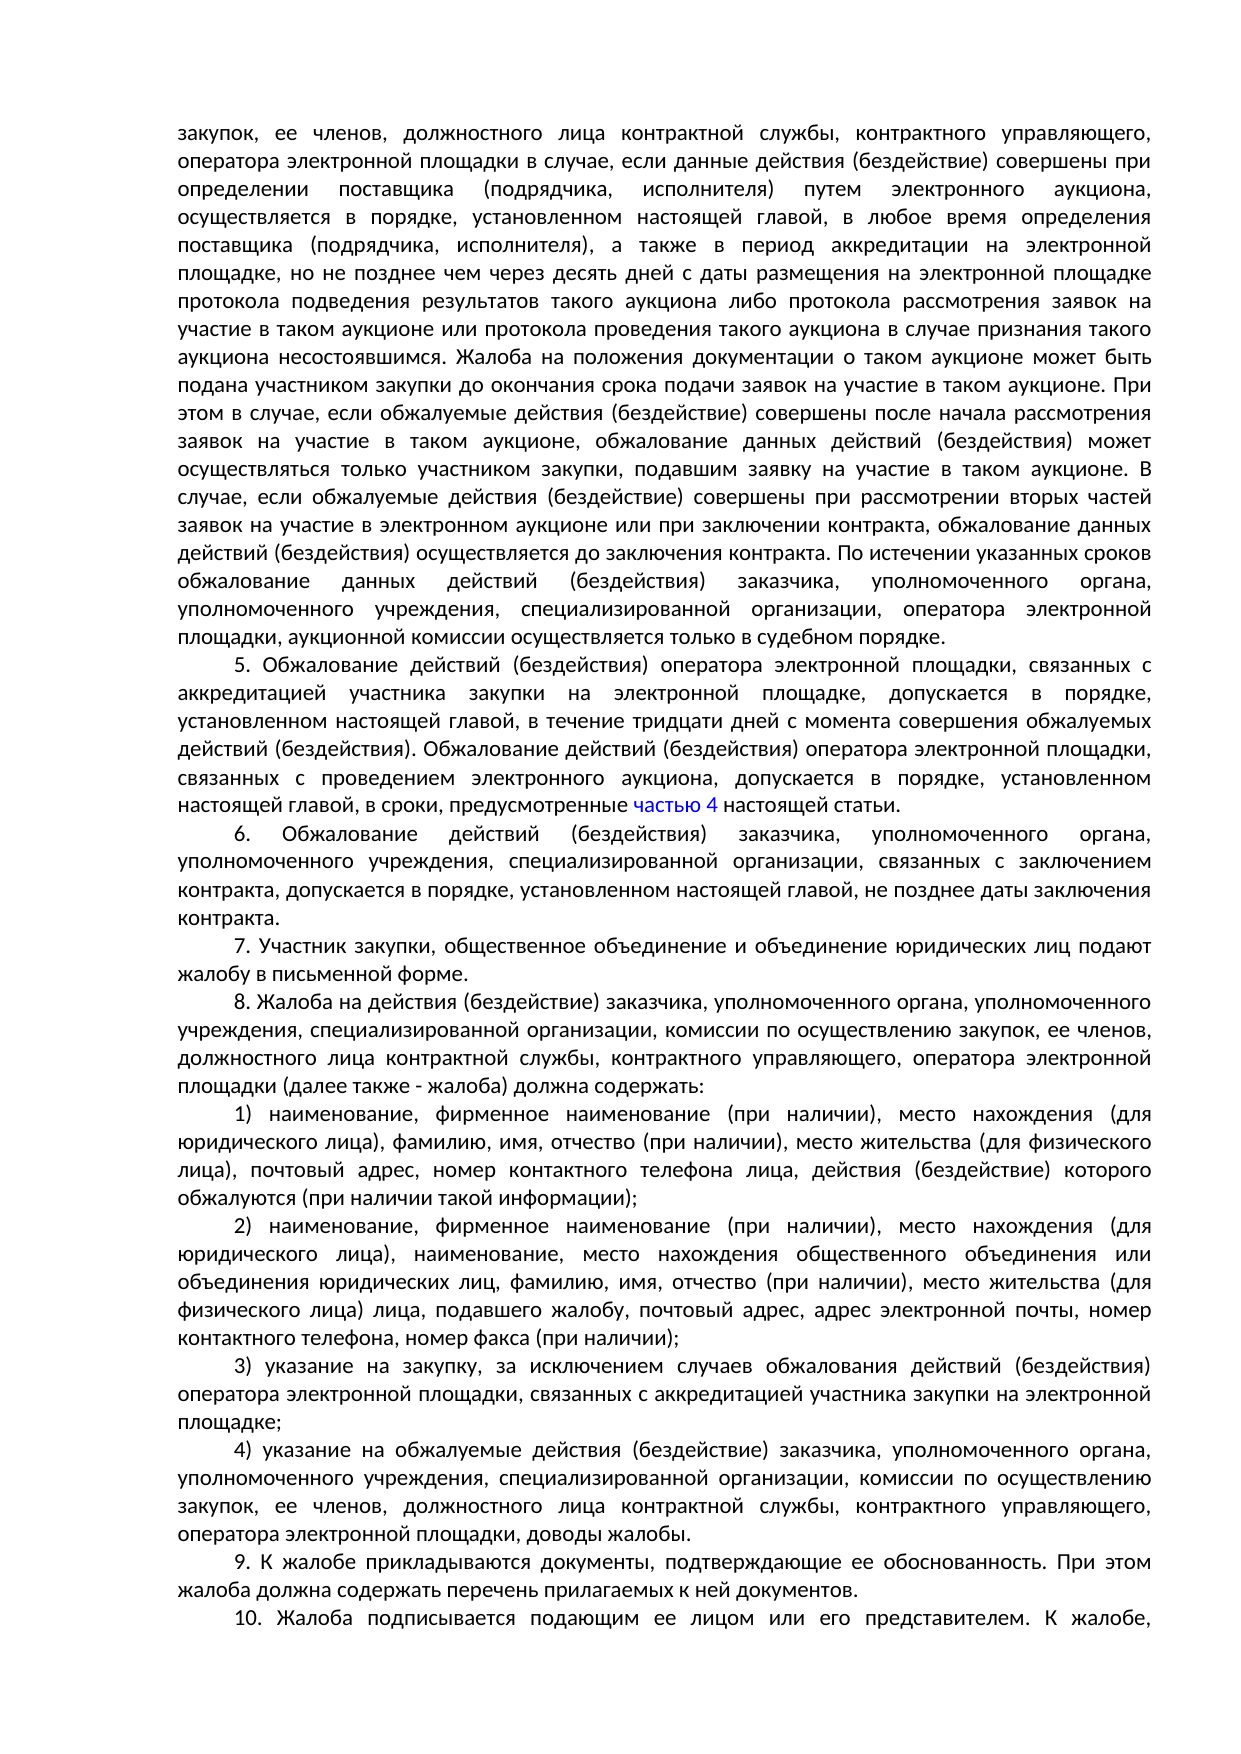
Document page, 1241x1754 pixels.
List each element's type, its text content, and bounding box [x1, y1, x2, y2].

text 2) наименование, фирменное наименование (при наличии), место нахождения (для юридического лица), наименование, место нахождения общественного объединения или объединения юридических лиц, фамилию, имя, отчество (при наличии), место жительства (для физического лица) лица, подавшего жалобу, почтовый адрес, адрес электронной почты, номер контактного телефона, номер факса (при наличии); [177, 1211, 1152, 1351]
text 9. К жалобе прикладываются документы, подтверждающие ее обоснованность. При этом жалоба должна содержать перечень прилагаемых к ней документов. [177, 1547, 1152, 1603]
text 3) указание на закупку, за исключением случаев обжалования действий (бездействия) оператора электронной площадки, связанных с аккредитацией участника закупки на электронной площадке; [177, 1351, 1152, 1435]
text 5. Обжалование действий (бездействия) оператора электронной площадки, связанных с аккредитацией участника закупки на электронной площадке, допускается в порядке, установленном настоящей главой, в течение тридцати дней с момента совершения обжалуемых действий (бездействия). Обжалование действий (бездействия) оператора электронной площадки, связанных с проведением электронного аукциона, допускается в порядке, установленном настоящей главой, в сроки, предусмотренные частью 4 настоящей статьи. [177, 651, 1152, 819]
text 1) наименование, фирменное наименование (при наличии), место нахождения (для юридического лица), фамилию, имя, отчество (при наличии), место жительства (для физического лица), почтовый адрес, номер контактного телефона лица, действия (бездействие) которого обжалуются (при наличии такой информации); [177, 1099, 1152, 1211]
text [177, 118, 1152, 651]
text 7. Участник закупки, общественное объединение и объединение юридических лиц подают жалобу в письменной форме. [177, 931, 1152, 987]
text 8. Жалоба на действия (бездействие) заказчика, уполномоченного органа, уполномоченного учреждения, специализированной организации, комиссии по осуществлению закупок, ее членов, должностного лица контрактной службы, контрактного управляющего, оператора электронной площадки (далее также - жалоба) должна содержать: [177, 987, 1152, 1099]
text 6. Обжалование действий (бездействия) заказчика, уполномоченного органа, уполномоченного учреждения, специализированной организации, связанных с заключением контракта, допускается в порядке, установленном настоящей главой, не позднее даты заключения контракта. [177, 819, 1152, 931]
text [177, 1603, 1152, 1631]
text 4) указание на обжалуемые действия (бездействие) заказчика, уполномоченного органа, уполномоченного учреждения, специализированной организации, комиссии по осуществлению закупок, ее членов, должностного лица контрактной службы, контрактного управляющего, оператора электронной площадки, доводы жалобы. [177, 1435, 1152, 1547]
